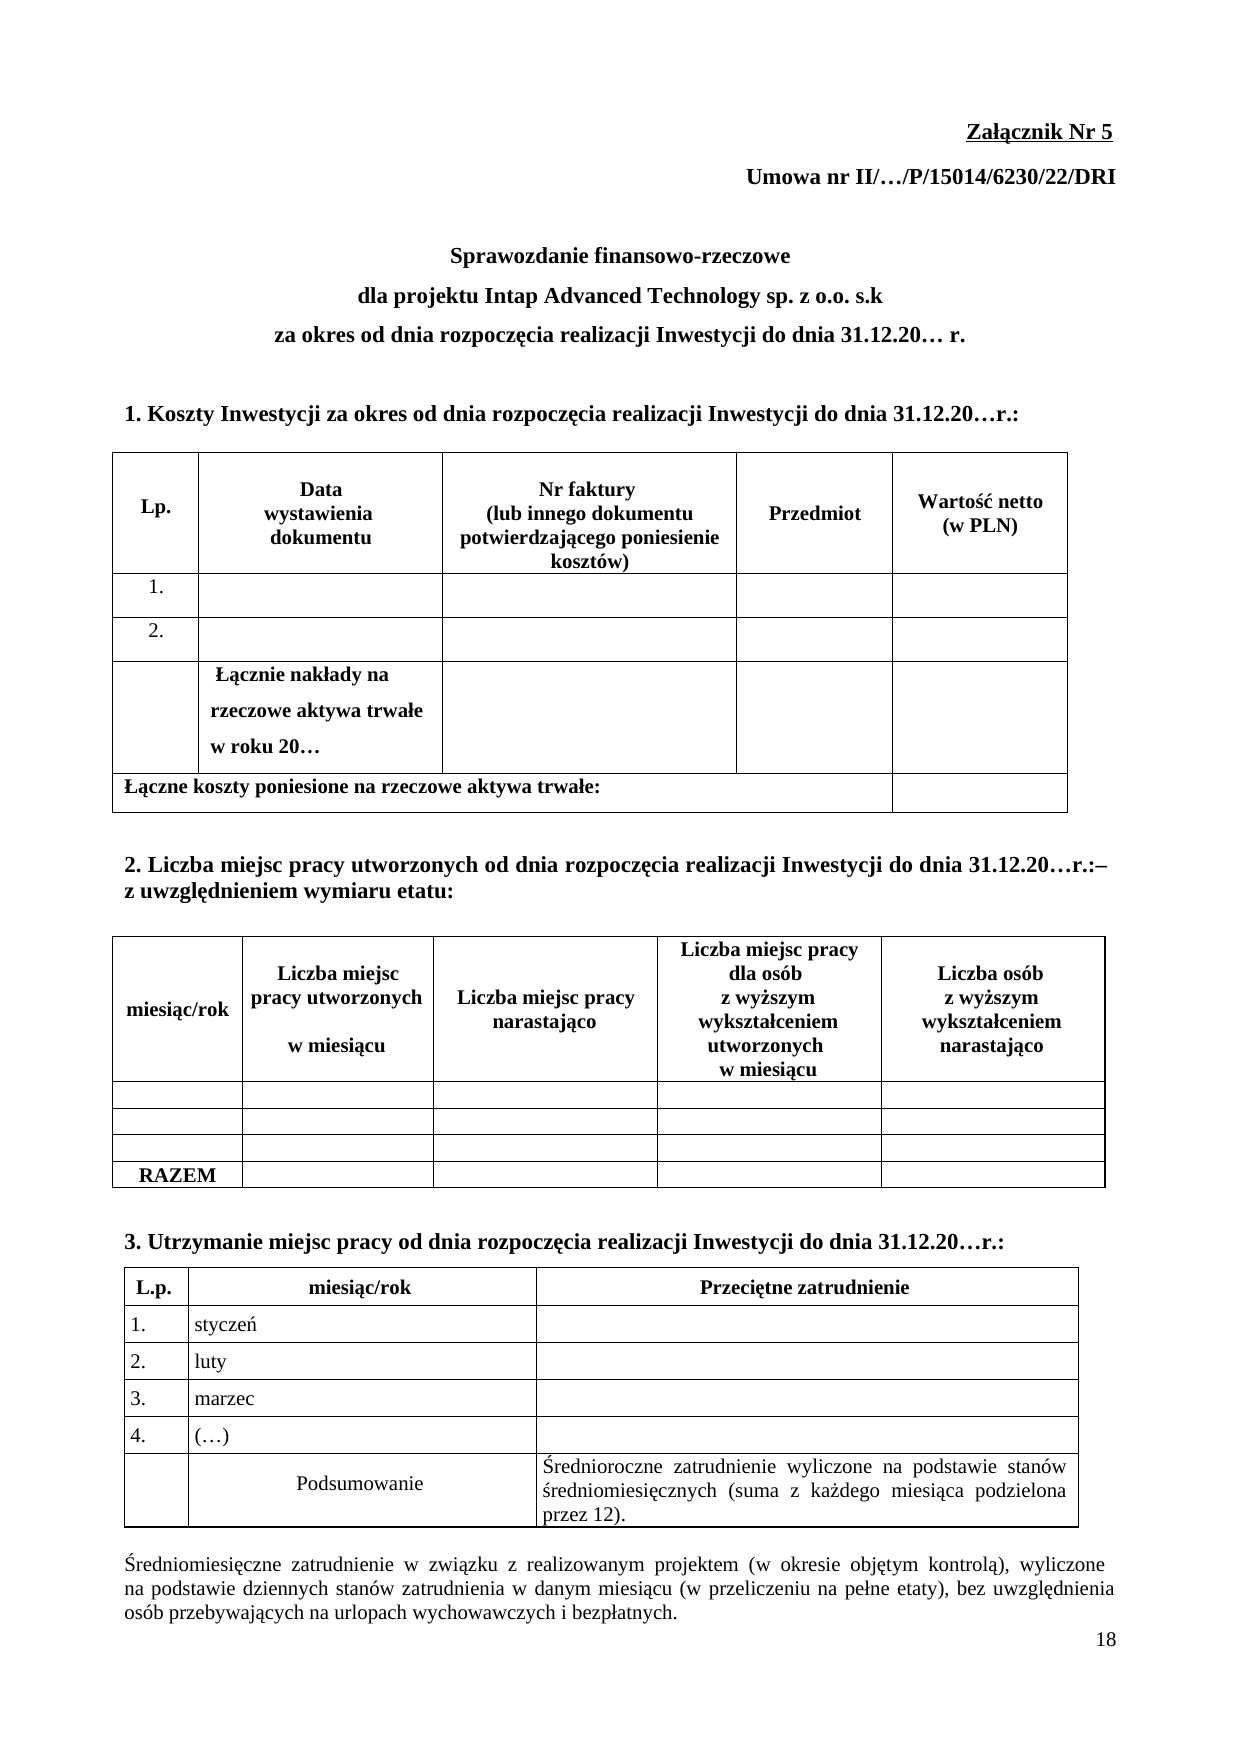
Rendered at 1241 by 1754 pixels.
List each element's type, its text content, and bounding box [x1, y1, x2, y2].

table_header Liczba miejsc pracy narastająco [434, 937, 657, 1081]
table_cell 3. [125, 1380, 188, 1416]
table_cell [243, 1082, 433, 1108]
table_cell [658, 1135, 881, 1161]
table_cell Średnioroczne zatrudnienie wyliczone na podstawie stanów średniomiesięcznych (suma z każdego miesiąca podzielona przez 12). [537, 1454, 1078, 1526]
table_header Przeciętne zatrudnienie [537, 1268, 1078, 1305]
table_cell 4. [125, 1417, 188, 1453]
text Załącznik Nr 5 [874, 118, 1116, 144]
table_cell [893, 662, 1067, 772]
table_cell 2. [113, 618, 198, 661]
table_cell [537, 1417, 1078, 1453]
table_header Nr faktury (lub innego dokumentu potwierdzającego poniesienie kosztów) [443, 453, 736, 573]
table_cell Łączne koszty poniesione na rzeczowe aktywa trwałe: [113, 774, 892, 812]
table_cell [434, 1082, 657, 1108]
table_cell [443, 618, 736, 661]
text 3. Utrzymanie miejsc pracy od dnia rozpoczęcia realizacji Inwestycji do dnia 31.12.20…r.: [124, 1228, 1116, 1254]
table_cell [658, 1162, 881, 1187]
table_cell [125, 1454, 188, 1526]
table_cell luty [189, 1343, 536, 1379]
text 2. Liczba miejsc pracy utworzonych od dnia rozpoczęcia realizacji Inwestycji do dnia 31.12.20…r.:– z uwzględnieniem wymiaru etatu: [124, 851, 1108, 904]
table_cell [658, 1082, 881, 1108]
text 1. Koszty Inwestycji za okres od dnia rozpoczęcia realizacji Inwestycji do dnia 31.12.20…r.: [124, 399, 1116, 426]
table_cell [113, 1135, 242, 1161]
table_cell RAZEM [113, 1162, 242, 1187]
table_cell 1. [125, 1306, 188, 1342]
table_cell Podsumowanie [189, 1454, 536, 1526]
table_cell [882, 1135, 1104, 1161]
table_cell marzec [189, 1380, 536, 1416]
table_header Liczba miejsc pracy utworzonych w miesiącu [243, 937, 433, 1081]
table_cell [737, 618, 892, 661]
table_cell [537, 1306, 1078, 1342]
table_cell (…) [189, 1417, 536, 1453]
table_cell [434, 1109, 657, 1134]
table_cell [113, 1082, 242, 1108]
text Umowa nr II/…/P/15014/6230/22/DRI [124, 163, 1116, 190]
table_header Liczba osób z wyższym wykształceniem narastająco [882, 937, 1104, 1081]
table_cell [537, 1380, 1078, 1416]
table_cell 1. [113, 574, 198, 617]
table_cell [737, 574, 892, 617]
table_header Lp. [113, 453, 198, 573]
table_cell [199, 618, 442, 661]
table_header Liczba miejsc pracy dla osób z wyższym wykształceniem utworzonych w miesiącu [658, 937, 881, 1081]
table_cell [434, 1135, 657, 1161]
table_header miesiąc/rok [113, 937, 242, 1081]
table_cell [882, 1162, 1104, 1187]
table_header Przedmiot [737, 453, 892, 573]
table_cell [537, 1343, 1078, 1379]
table_cell [243, 1162, 433, 1187]
table_cell [658, 1109, 881, 1134]
table_header Data wystawienia dokumentu [199, 453, 442, 573]
table_cell 2. [125, 1343, 188, 1379]
table_cell styczeń [189, 1306, 536, 1342]
text Sprawozdanie finansowo-rzeczowe [124, 242, 1116, 269]
table_cell [243, 1109, 433, 1134]
table_cell [893, 618, 1067, 661]
table_cell [882, 1109, 1104, 1134]
table_cell Łącznie nakłady na rzeczowe aktywa trwałe w roku 20… [199, 662, 442, 772]
table_cell [113, 1109, 242, 1134]
table_cell [893, 574, 1067, 617]
text Średniomiesięczne zatrudnienie w związku z realizowanym projektem (w okresie objętym kontrolą), wyliczone na podstawie dziennych stanów zatrudnienia w danym miesiącu (w przeliczeniu na pełne etaty), bez uwzględnienia osób przebywających na urlopach wychowawczych i bezpłatnych. [124, 1552, 1116, 1624]
table_cell [243, 1135, 433, 1161]
table_cell [443, 574, 736, 617]
table_cell [113, 662, 198, 772]
table_cell [893, 774, 1067, 812]
table_cell [737, 662, 892, 772]
table_cell [434, 1162, 657, 1187]
table_header Wartość netto (w PLN) [893, 453, 1067, 573]
table_cell [199, 574, 442, 617]
table_header L.p. [125, 1268, 188, 1305]
text dla projektu Intap Advanced Technology sp. z o.o. s.k [124, 282, 1116, 308]
table_cell [882, 1082, 1104, 1108]
text za okres od dnia rozpoczęcia realizacji Inwestycji do dnia 31.12.20… r. [124, 321, 1116, 348]
table_header miesiąc/rok [189, 1268, 536, 1305]
table_cell [443, 662, 736, 772]
